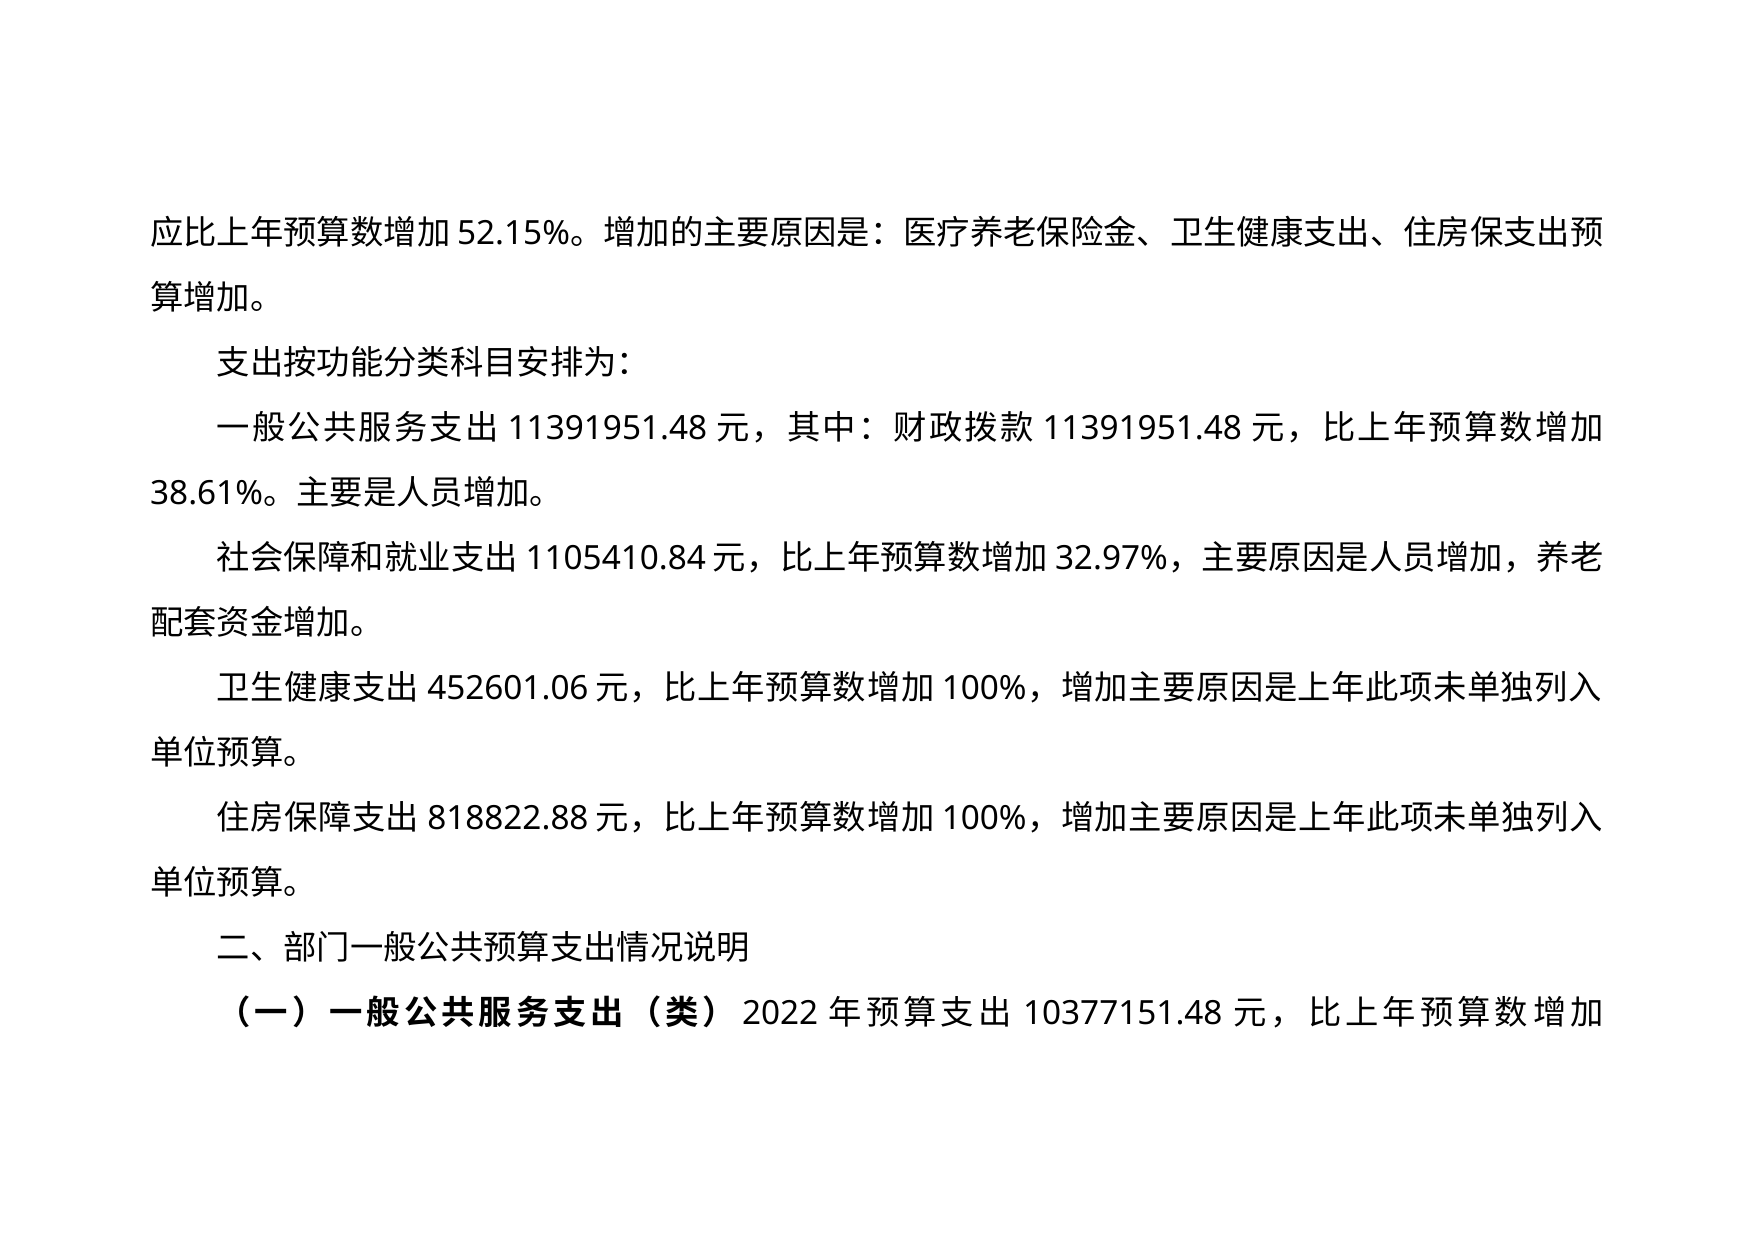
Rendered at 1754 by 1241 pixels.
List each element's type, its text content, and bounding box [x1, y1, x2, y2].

text 支出按功能分类科目安排为： [150, 328, 1604, 393]
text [150, 978, 1604, 1043]
text 卫生健康支出452601.06元，比上年预算数增加100%，增加主要原因是上年此项未单独列入单位预算。 [150, 653, 1604, 783]
text 一般公共服务支出11391951.48元，其中：财政拨款11391951.48元，比上年预算数增加38.61%。主要是人员增加。 [150, 393, 1604, 523]
text 二、部门一般公共预算支出情况说明 [150, 913, 1604, 978]
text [150, 198, 1604, 328]
text 住房保障支出818822.88元，比上年预算数增加100%，增加主要原因是上年此项未单独列入单位预算。 [150, 783, 1604, 913]
text 社会保障和就业支出1105410.84元，比上年预算数增加32.97%，主要原因是人员增加，养老配套资金增加。 [150, 523, 1604, 653]
